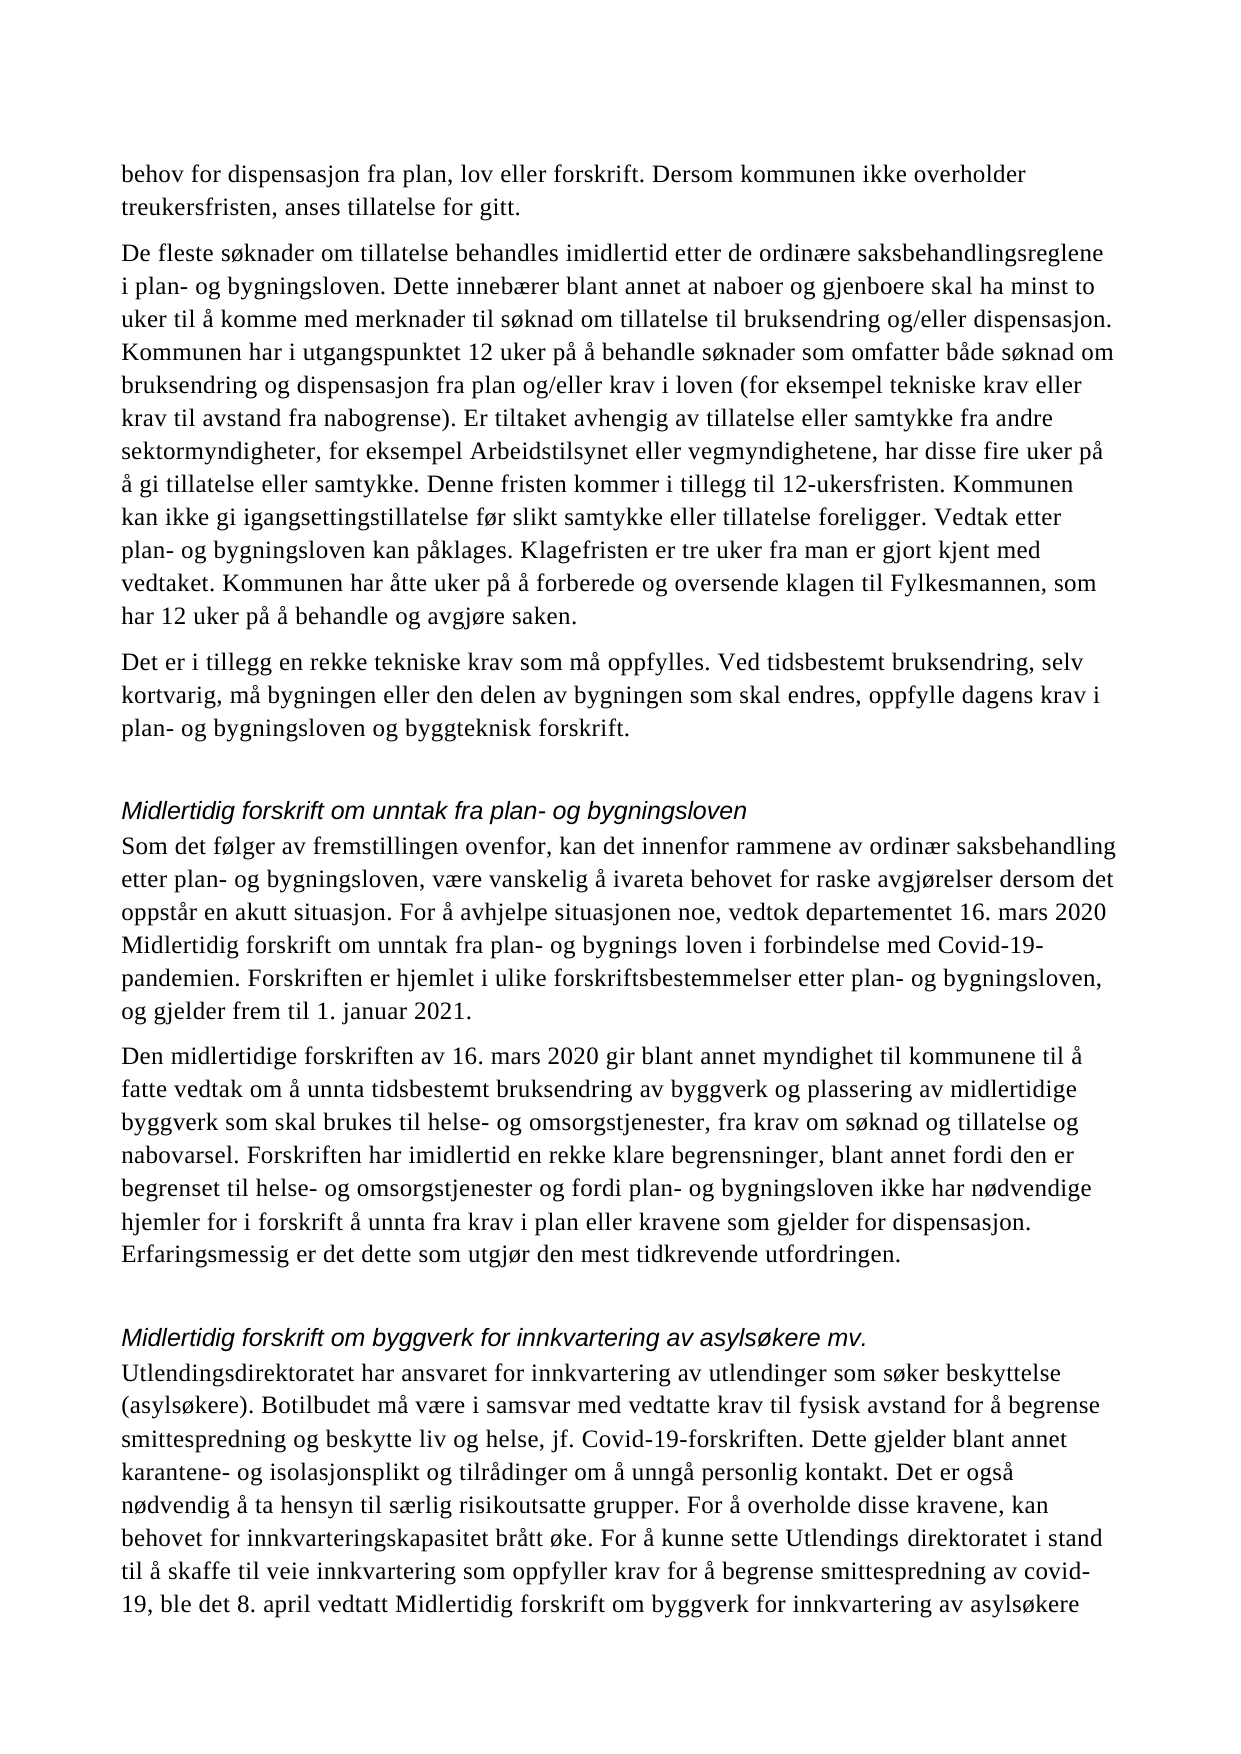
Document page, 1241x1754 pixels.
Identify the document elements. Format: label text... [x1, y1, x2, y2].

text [121, 159, 1119, 221]
text Den midlertidige forskriften av 16. mars 2020 gir blant annet myndighet til kommunene til å fatte vedtak om å unnta tidsbestemt bruksendring av byggverk og plassering av midlertidige byggverk som skal brukes til helse- og omsorgstjenester, fra krav om søknad og tillatelse og nabovarsel. Forskriften har imidlertid en rekke klare begrensninger, blant annet fordi den er begrenset til helse- og omsorgstjenester og fordi plan- og bygningsloven ikke har nødvendige hjemler for i forskrift å unnta fra krav i plan eller kravene som gjelder for dispensasjon. Erfaringsmessig er det dette som utgjør den mest tidkrevende utfordringen. [121, 1041, 1119, 1268]
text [121, 1358, 1119, 1617]
text Midlertidig forskrift om byggverk for innkvartering av asylsøkere mv. [121, 1323, 1119, 1351]
text Det er i tillegg en rekke tekniske krav som må oppfylles. Ved tidsbestemt bruksendring, selv kortvarig, må bygningen eller den delen av bygningen som skal endres, oppfylle dagens krav i plan- og bygningsloven og byggteknisk forskrift. [121, 647, 1119, 742]
text Midlertidig forskrift om unntak fra plan- og bygningsloven [121, 796, 1119, 824]
text De fleste søknader om tillatelse behandles imidlertid etter de ordinære saksbehandlingsreglene i plan- og bygningsloven. Dette innebærer blant annet at naboer og gjenboere skal ha minst to uker til å komme med merknader til søknad om tillatelse til bruksendring og/eller dispensasjon. Kommunen har i utgangspunktet 12 uker på å behandle søknader som omfatter både søknad om bruksendring og dispensasjon fra plan og/eller krav i loven (for eksempel tekniske krav eller krav til avstand fra nabogrense). Er tiltaket avhengig av tillatelse eller samtykke fra andre sektormyndigheter, for eksempel Arbeidstilsynet eller vegmyndighetene, har disse fire uker på å gi tillatelse eller samtykke. Denne fristen kommer i tillegg til 12-ukersfristen. Kommunen kan ikke gi igangsettingstillatelse før slikt samtykke eller tillatelse foreligger. Vedtak etter plan- og bygningsloven kan påklages. Klagefristen er tre uker fra man er gjort kjent med vedtaket. Kommunen har åtte uker på å forberede og oversende klagen til Fylkesmannen, som har 12 uker på å behandle og avgjøre saken. [121, 238, 1119, 630]
text Som det følger av fremstillingen ovenfor, kan det innenfor rammene av ordinær saksbehandling etter plan- og bygningsloven, være vanskelig å ivareta behovet for raske avgjørelser dersom det oppstår en akutt situasjon. For å avhjelpe situasjonen noe, vedtok departementet 16. mars 2020 Midlertidig forskrift om unntak fra plan- og bygnings loven i forbindelse med Covid-19-pandemien. Forskriften er hjemlet i ulike forskriftsbestemmelser etter plan- og bygningsloven, og gjelder frem til 1. januar 2021. [121, 831, 1119, 1025]
